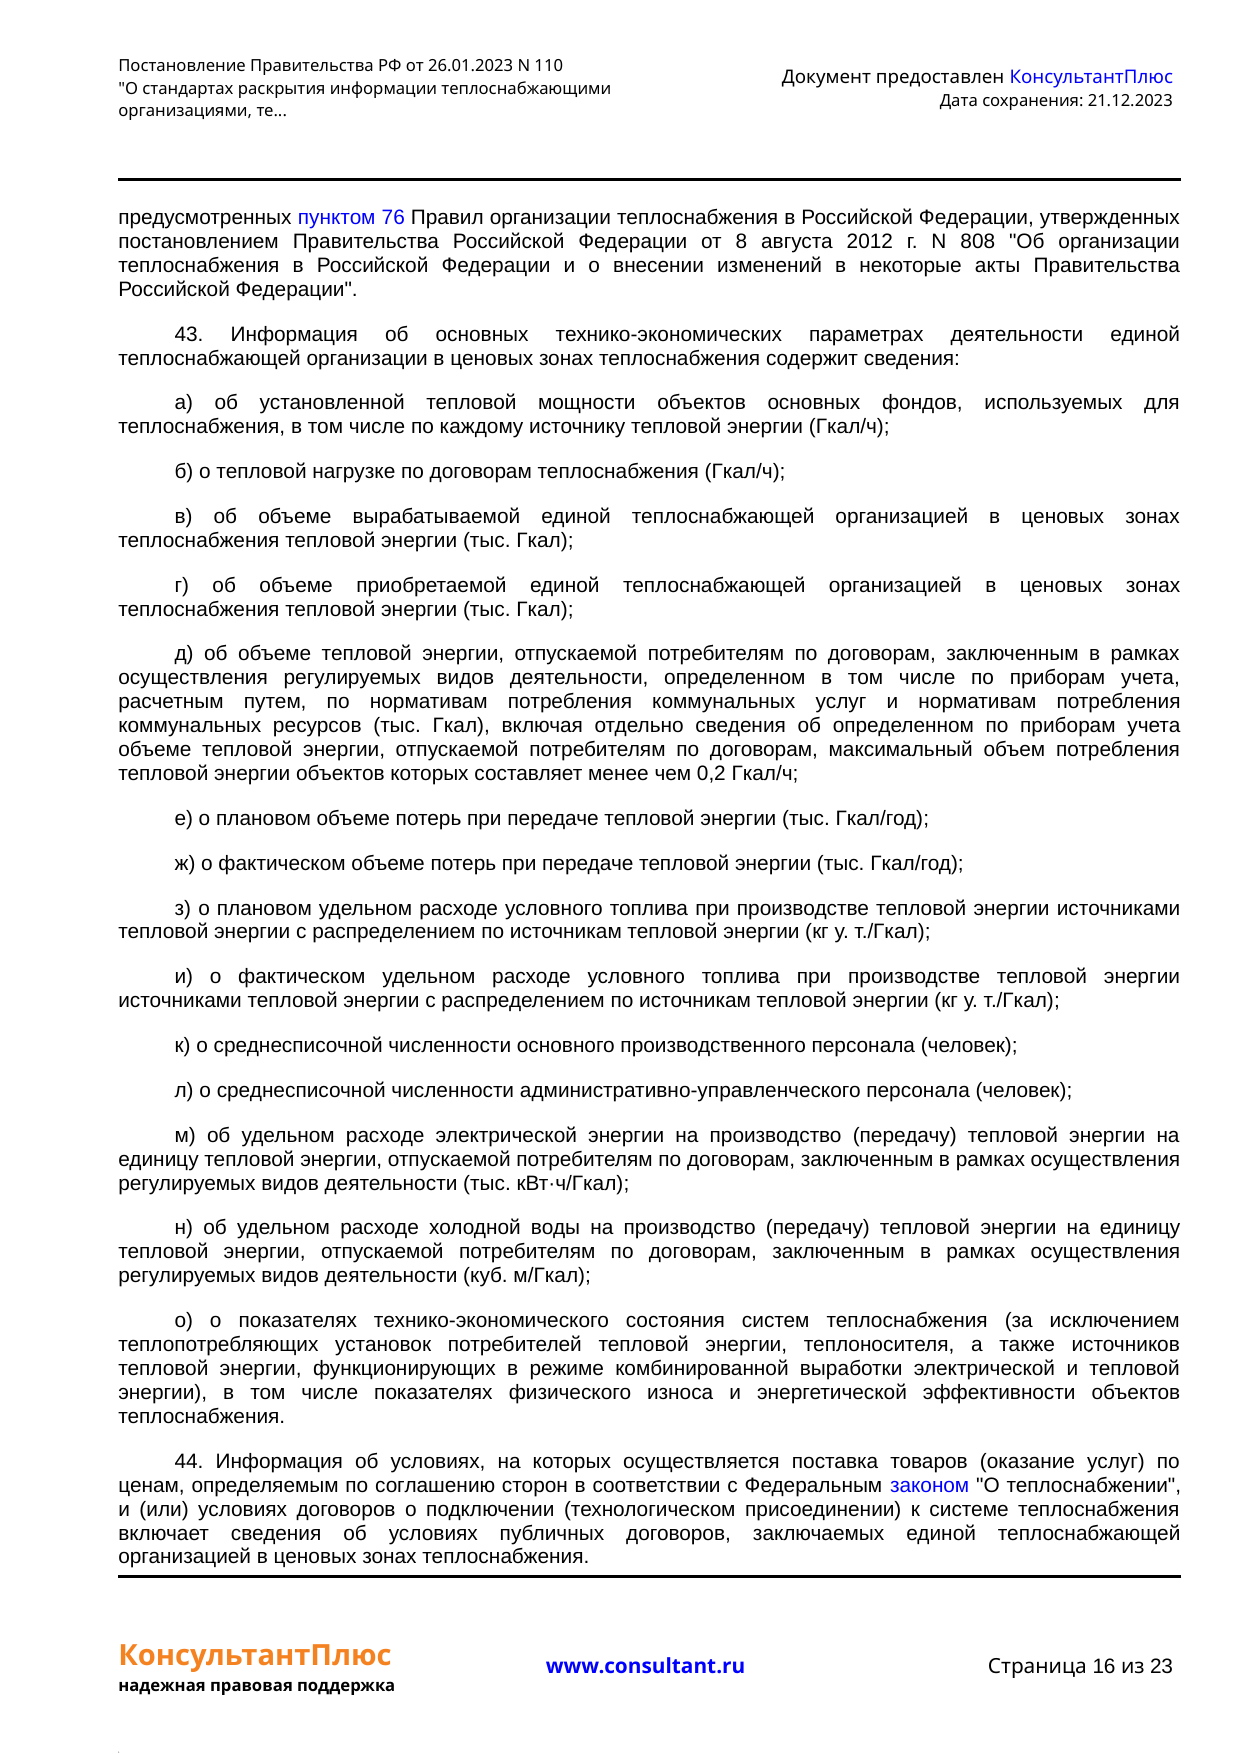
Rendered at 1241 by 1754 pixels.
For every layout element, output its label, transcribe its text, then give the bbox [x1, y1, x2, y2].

text в) об объеме вырабатываемой единой теплоснабжающей организацией в ценовых зонах теплоснабжения тепловой энергии (тыс. Гкал); [118, 504, 1181, 552]
text м) об удельном расходе электрической энергии на производство (передачу) тепловой энергии на единицу тепловой энергии, отпускаемой потребителям по договорам, заключенным в рамках осуществления регулируемых видов деятельности (тыс. кВт·ч/Гкал); [118, 1122, 1181, 1194]
text л) о среднесписочной численности административно-управленческого персонала (человек); [118, 1078, 1181, 1102]
text 44. Информация об условиях, на которых осуществляется поставка товаров (оказание услуг) по ценам, определяемым по соглашению сторон в соответствии с Федеральным законом "О теплоснабжении", и (или) условиях договоров о подключении (технологическом присоединении) к системе теплоснабжения включает сведения об условиях публичных договоров, заключаемых единой теплоснабжающей организацией в ценовых зонах теплоснабжения. [118, 1448, 1181, 1568]
text а) об установленной тепловой мощности объектов основных фондов, используемых для теплоснабжения, в том числе по каждому источнику тепловой энергии (Гкал/ч); [118, 390, 1181, 438]
text н) об удельном расходе холодной воды на производство (передачу) тепловой энергии на единицу тепловой энергии, отпускаемой потребителям по договорам, заключенным в рамках осуществления регулируемых видов деятельности (куб. м/Гкал); [118, 1215, 1181, 1287]
text е) о плановом объеме потерь при передаче тепловой энергии (тыс. Гкал/год); [118, 806, 1181, 830]
text з) о плановом удельном расходе условного топлива при производстве тепловой энергии источниками тепловой энергии с распределением по источникам тепловой энергии (кг у. т./Гкал); [118, 895, 1181, 943]
text б) о тепловой нагрузке по договорам теплоснабжения (Гкал/ч); [118, 459, 1181, 483]
text и) о фактическом удельном расходе условного топлива при производстве тепловой энергии источниками тепловой энергии с распределением по источникам тепловой энергии (кг у. т./Гкал); [118, 964, 1181, 1012]
text д) об объеме тепловой энергии, отпускаемой потребителям по договорам, заключенным в рамках осуществления регулируемых видов деятельности, определенном в том числе по приборам учета, расчетным путем, по нормативам потребления коммунальных услуг и нормативам потребления коммунальных ресурсов (тыс. Гкал), включая отдельно сведения об определенном по приборам учета объеме тепловой энергии, отпускаемой потребителям по договорам, максимальный объем потребления тепловой энергии объектов которых составляет менее чем 0,2 Гкал/ч; [118, 641, 1181, 785]
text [118, 205, 1181, 301]
text г) об объеме приобретаемой единой теплоснабжающей организацией в ценовых зонах теплоснабжения тепловой энергии (тыс. Гкал); [118, 572, 1181, 620]
text к) о среднесписочной численности основного производственного персонала (человек); [118, 1033, 1181, 1057]
text ж) о фактическом объеме потерь при передаче тепловой энергии (тыс. Гкал/год); [118, 851, 1181, 874]
text о) о показателях технико-экономического состояния систем теплоснабжения (за исключением теплопотребляющих установок потребителей тепловой энергии, теплоносителя, а также источников тепловой энергии, функционирующих в режиме комбинированной выработки электрической и тепловой энергии), в том числе показателях физического износа и энергетической эффективности объектов теплоснабжения. [118, 1308, 1181, 1428]
text 43. Информация об основных технико-экономических параметрах деятельности единой теплоснабжающей организации в ценовых зонах теплоснабжения содержит сведения: [118, 321, 1181, 369]
